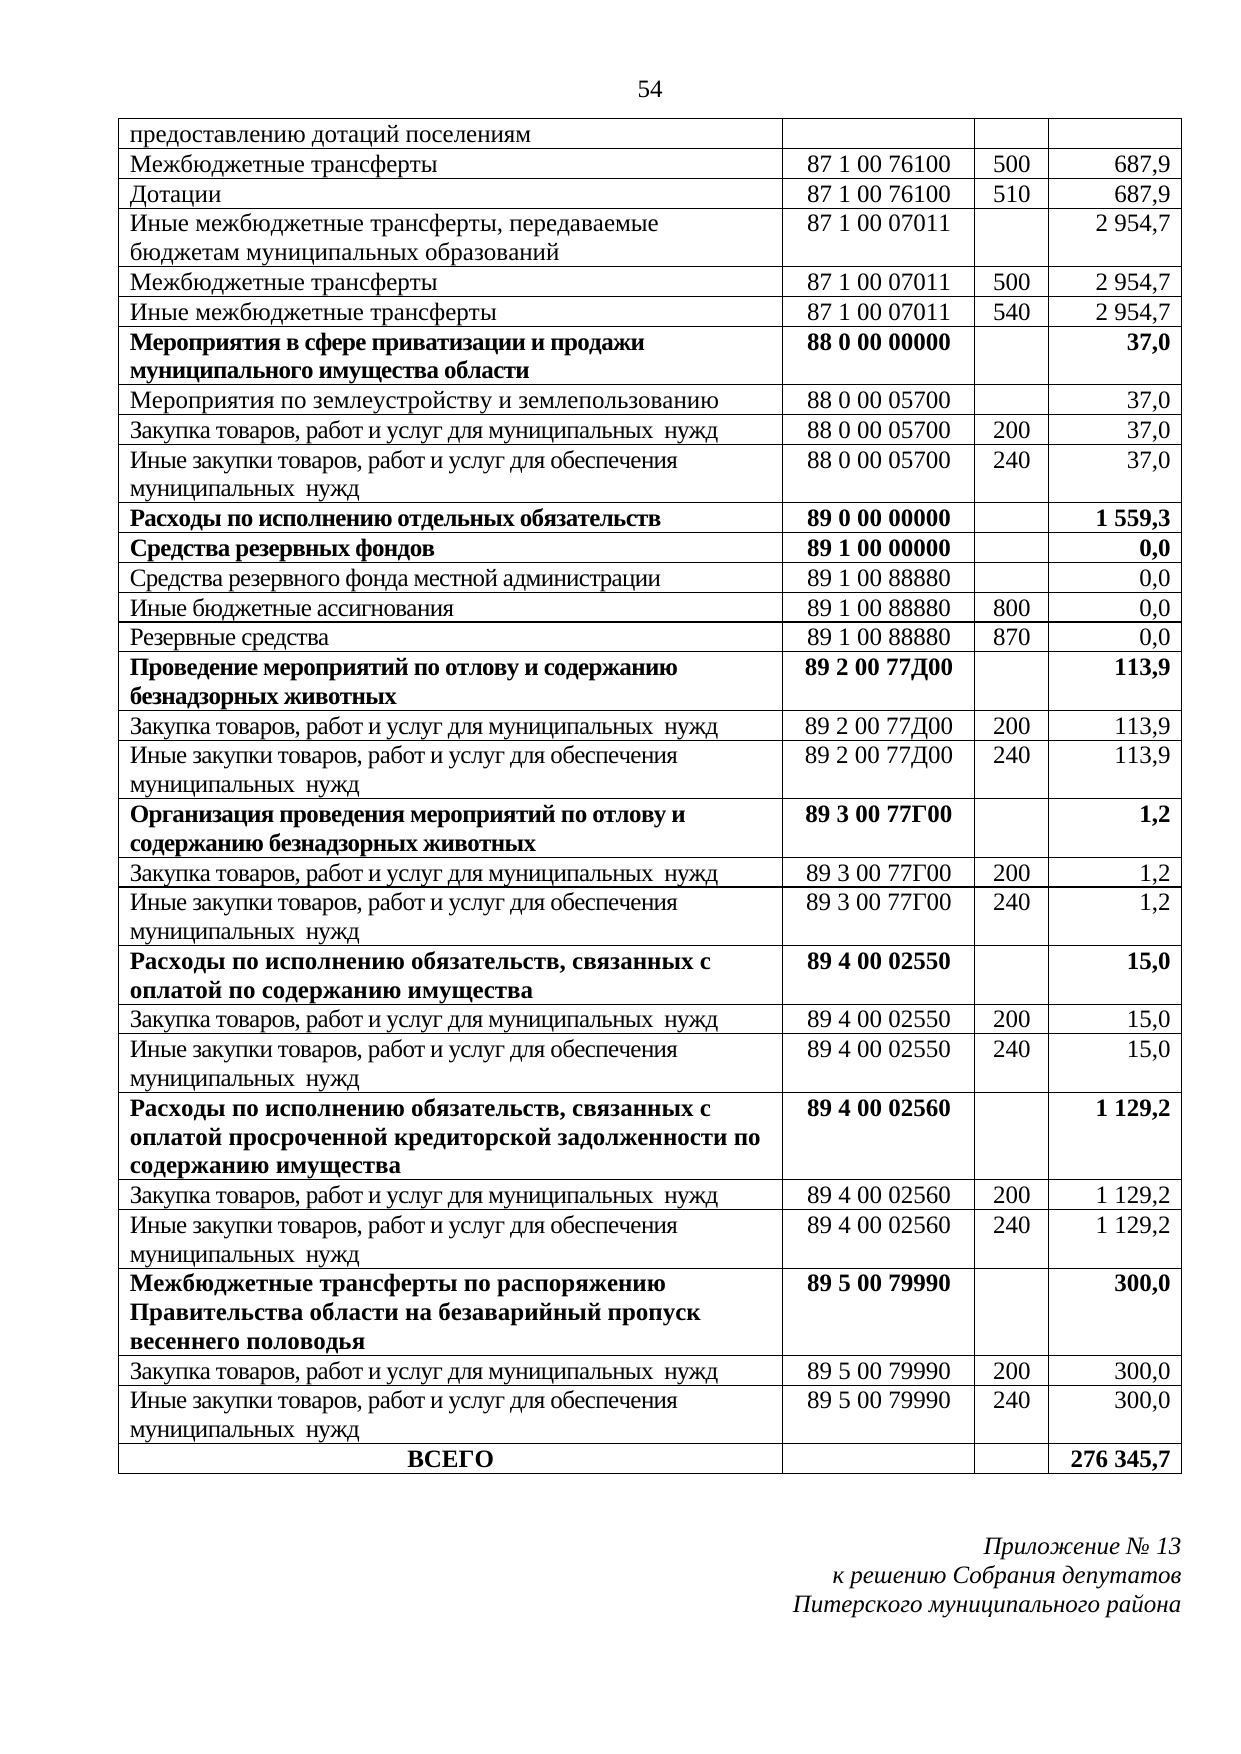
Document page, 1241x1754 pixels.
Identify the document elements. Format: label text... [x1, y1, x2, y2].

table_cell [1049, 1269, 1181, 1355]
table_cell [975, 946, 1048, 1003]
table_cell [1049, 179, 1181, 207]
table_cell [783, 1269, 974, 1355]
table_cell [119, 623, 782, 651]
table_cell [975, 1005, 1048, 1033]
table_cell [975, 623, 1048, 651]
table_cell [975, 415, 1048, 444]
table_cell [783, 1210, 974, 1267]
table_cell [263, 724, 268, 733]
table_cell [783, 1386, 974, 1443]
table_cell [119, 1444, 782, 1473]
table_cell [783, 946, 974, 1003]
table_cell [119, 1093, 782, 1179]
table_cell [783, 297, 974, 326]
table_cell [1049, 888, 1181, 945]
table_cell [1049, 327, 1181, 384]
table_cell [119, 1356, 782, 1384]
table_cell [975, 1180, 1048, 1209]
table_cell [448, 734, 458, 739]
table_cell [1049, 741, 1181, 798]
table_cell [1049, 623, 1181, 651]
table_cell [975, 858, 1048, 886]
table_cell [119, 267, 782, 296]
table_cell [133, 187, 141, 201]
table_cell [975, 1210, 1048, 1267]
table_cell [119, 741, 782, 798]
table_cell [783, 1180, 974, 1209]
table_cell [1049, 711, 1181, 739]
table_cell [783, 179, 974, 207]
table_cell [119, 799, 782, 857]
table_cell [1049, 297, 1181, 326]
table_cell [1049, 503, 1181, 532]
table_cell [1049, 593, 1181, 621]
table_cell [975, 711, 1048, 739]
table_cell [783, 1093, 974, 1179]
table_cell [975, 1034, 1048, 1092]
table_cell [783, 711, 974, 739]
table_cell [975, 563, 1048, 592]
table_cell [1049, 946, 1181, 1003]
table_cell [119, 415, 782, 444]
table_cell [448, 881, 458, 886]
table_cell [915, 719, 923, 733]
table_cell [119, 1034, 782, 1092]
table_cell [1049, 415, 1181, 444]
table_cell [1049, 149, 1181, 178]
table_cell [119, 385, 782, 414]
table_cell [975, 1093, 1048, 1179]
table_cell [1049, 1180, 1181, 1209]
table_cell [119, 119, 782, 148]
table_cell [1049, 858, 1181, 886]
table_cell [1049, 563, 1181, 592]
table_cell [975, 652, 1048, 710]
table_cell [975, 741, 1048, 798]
text Питерского муниципального района [118, 1589, 1181, 1618]
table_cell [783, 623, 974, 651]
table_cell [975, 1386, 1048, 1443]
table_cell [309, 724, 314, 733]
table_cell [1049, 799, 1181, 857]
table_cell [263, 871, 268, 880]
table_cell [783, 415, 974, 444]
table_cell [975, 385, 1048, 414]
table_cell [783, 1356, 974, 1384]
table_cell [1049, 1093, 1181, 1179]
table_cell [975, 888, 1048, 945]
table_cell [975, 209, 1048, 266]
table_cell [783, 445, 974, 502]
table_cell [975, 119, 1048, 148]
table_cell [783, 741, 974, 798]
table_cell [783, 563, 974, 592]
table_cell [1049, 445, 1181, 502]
text Приложение № 13 [118, 1531, 1181, 1560]
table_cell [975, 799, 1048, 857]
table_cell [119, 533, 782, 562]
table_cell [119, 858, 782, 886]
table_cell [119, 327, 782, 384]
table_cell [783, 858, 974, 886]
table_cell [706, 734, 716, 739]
text к решению Собрания депутатов [118, 1560, 1181, 1589]
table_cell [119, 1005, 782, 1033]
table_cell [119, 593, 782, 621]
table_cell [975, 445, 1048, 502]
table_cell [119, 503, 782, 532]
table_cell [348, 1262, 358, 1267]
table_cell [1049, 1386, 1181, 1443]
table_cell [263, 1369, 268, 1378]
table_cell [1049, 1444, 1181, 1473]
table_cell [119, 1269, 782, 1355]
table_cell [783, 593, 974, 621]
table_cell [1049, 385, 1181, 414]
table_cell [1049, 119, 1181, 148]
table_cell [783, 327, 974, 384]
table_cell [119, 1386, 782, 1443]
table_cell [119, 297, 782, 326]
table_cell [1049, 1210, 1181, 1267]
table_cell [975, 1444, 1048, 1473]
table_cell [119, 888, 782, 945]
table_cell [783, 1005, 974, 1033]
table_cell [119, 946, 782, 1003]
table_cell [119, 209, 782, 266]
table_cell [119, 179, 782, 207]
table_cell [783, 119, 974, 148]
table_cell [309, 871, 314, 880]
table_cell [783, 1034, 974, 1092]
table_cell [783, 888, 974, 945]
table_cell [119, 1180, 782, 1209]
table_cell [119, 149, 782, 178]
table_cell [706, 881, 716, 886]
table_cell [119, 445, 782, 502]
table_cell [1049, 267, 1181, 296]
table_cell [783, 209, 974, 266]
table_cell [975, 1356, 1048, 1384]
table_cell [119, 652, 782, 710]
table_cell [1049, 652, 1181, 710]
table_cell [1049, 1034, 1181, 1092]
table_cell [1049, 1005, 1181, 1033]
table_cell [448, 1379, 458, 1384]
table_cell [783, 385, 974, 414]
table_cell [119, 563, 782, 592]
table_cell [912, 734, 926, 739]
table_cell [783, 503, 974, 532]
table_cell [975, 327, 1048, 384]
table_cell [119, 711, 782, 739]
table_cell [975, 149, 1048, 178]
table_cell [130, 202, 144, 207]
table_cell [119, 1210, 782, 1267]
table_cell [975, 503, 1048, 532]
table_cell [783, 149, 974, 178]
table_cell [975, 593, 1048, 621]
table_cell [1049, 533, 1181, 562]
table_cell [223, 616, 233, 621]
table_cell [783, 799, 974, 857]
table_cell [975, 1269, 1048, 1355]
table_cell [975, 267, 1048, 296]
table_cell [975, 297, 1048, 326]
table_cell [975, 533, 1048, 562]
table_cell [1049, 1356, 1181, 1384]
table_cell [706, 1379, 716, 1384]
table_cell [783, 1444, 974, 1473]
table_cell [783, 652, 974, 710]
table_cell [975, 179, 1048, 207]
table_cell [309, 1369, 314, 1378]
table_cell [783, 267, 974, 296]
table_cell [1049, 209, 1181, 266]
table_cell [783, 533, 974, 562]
